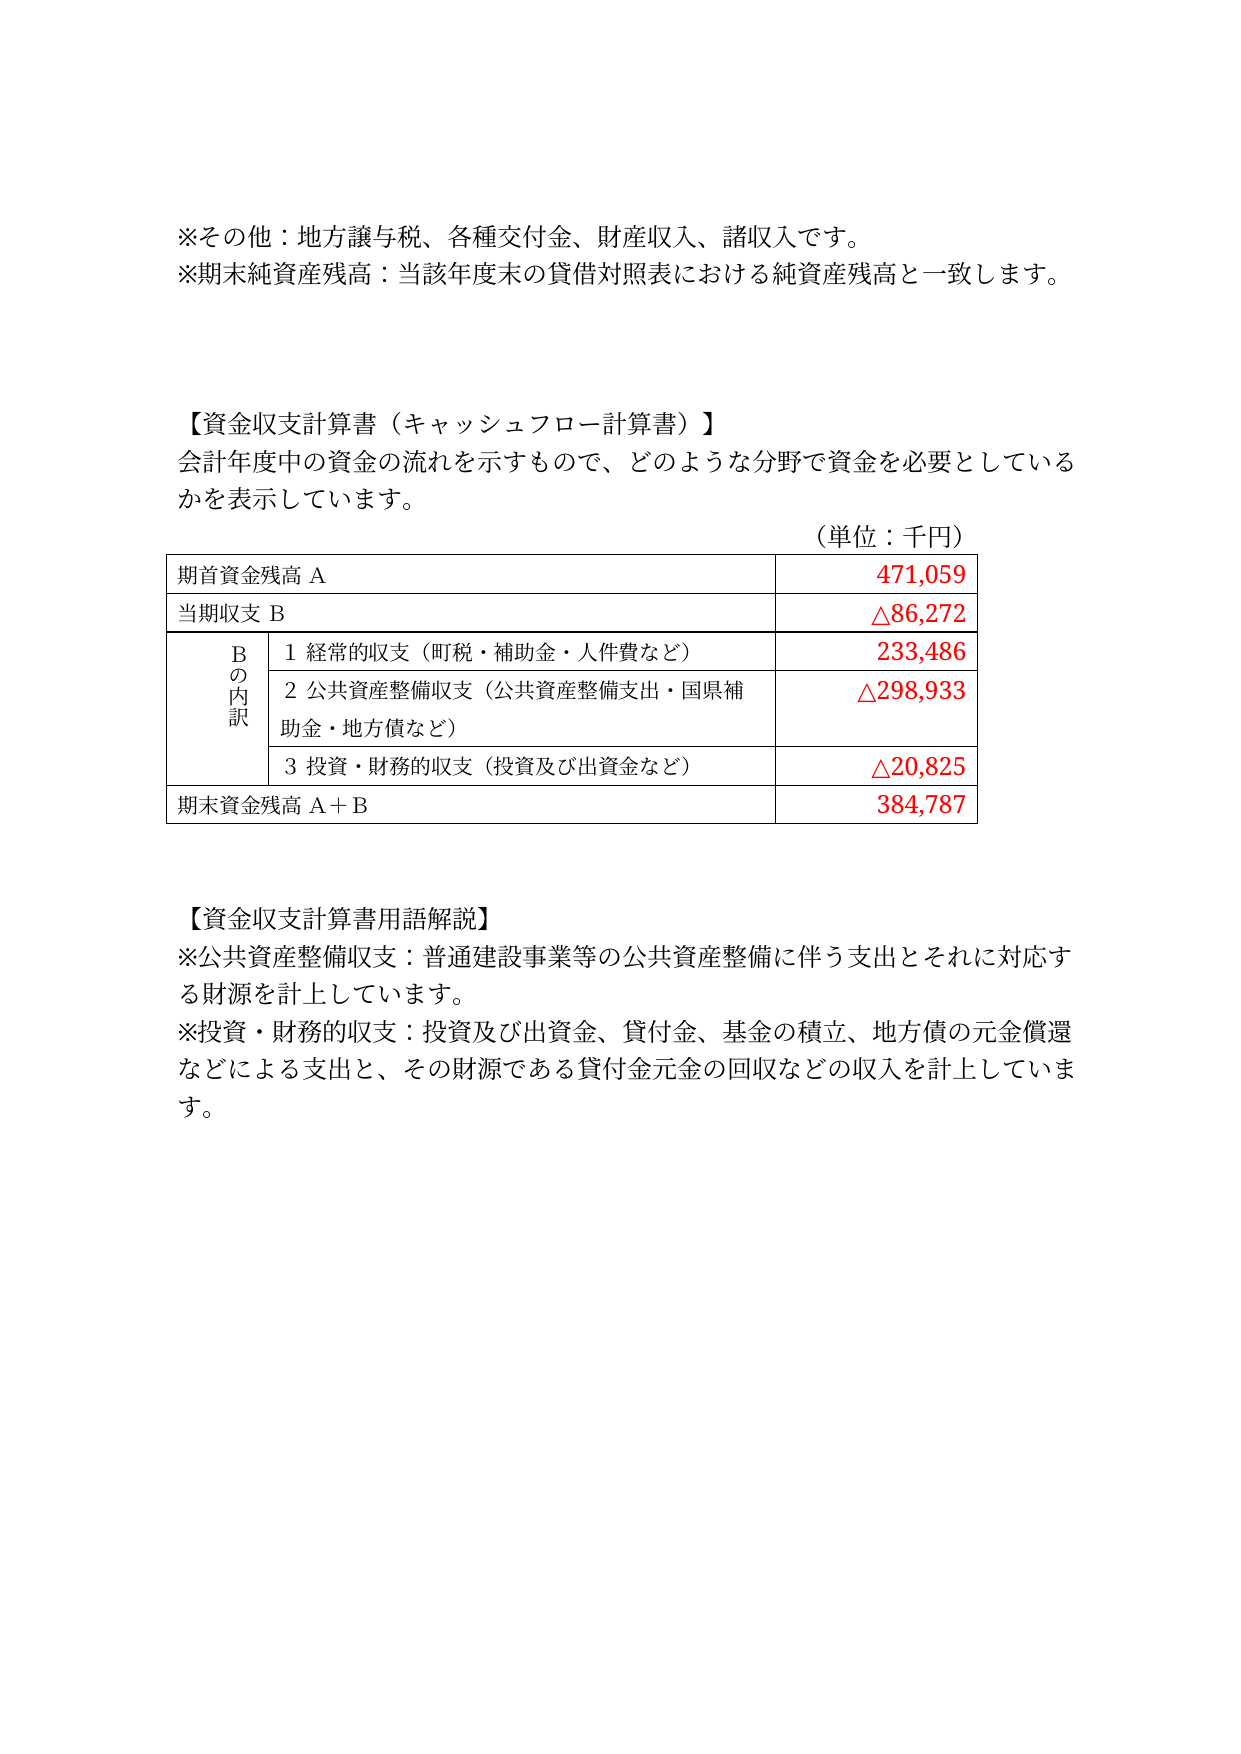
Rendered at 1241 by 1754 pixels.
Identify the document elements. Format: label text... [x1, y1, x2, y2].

table_cell △298,933 [776, 671, 977, 746]
text 【資金収支計算書用語解説】 [177, 899, 1093, 937]
table_cell 期末資金残高 Ａ＋Ｂ [167, 786, 775, 823]
text ※投資・財務的収支：投資及び出資金、貸付金、基金の積立、地方債の元金償還などによる支出と、その財源である貸付金元金の回収などの収入を計上しています。 [177, 1012, 1093, 1124]
text 【資金収支計算書（キャッシュフロー計算書）】 [177, 404, 1093, 442]
text （単位：千円） [177, 517, 1093, 554]
table_cell Ｂの内訳 [167, 633, 268, 784]
text 会計年度中の資金の流れを示すもので、どのような分野で資金を必要としているかを表示しています。 [177, 442, 1093, 517]
table_cell １ 経常的収支（町税・補助金・人件費など） [269, 633, 775, 670]
text ※期末純資産残高：当該年度末の貸借対照表における純資産残高と一致します。 [177, 254, 1093, 292]
table_cell △20,825 [776, 747, 977, 784]
text ※公共資産整備収支：普通建設事業等の公共資産整備に伴う支出とそれに対応する財源を計上しています。 [177, 937, 1093, 1012]
table_cell ３ 投資・財務的収支（投資及び出資金など） [269, 747, 775, 784]
text ※その他：地方譲与税、各種交付金、財産収入、諸収入です。 [177, 217, 1093, 254]
table_cell 384,787 [776, 786, 977, 823]
table_cell 当期収支 Ｂ [167, 594, 775, 631]
table_cell ２ 公共資産整備収支（公共資産整備支出・国県補助金・地方債など） [269, 671, 775, 746]
table_cell 233,486 [776, 633, 977, 670]
table_cell △86,272 [776, 594, 977, 631]
table_header 471,059 [776, 555, 977, 593]
table_header 期首資金残高 Ａ [167, 555, 775, 593]
